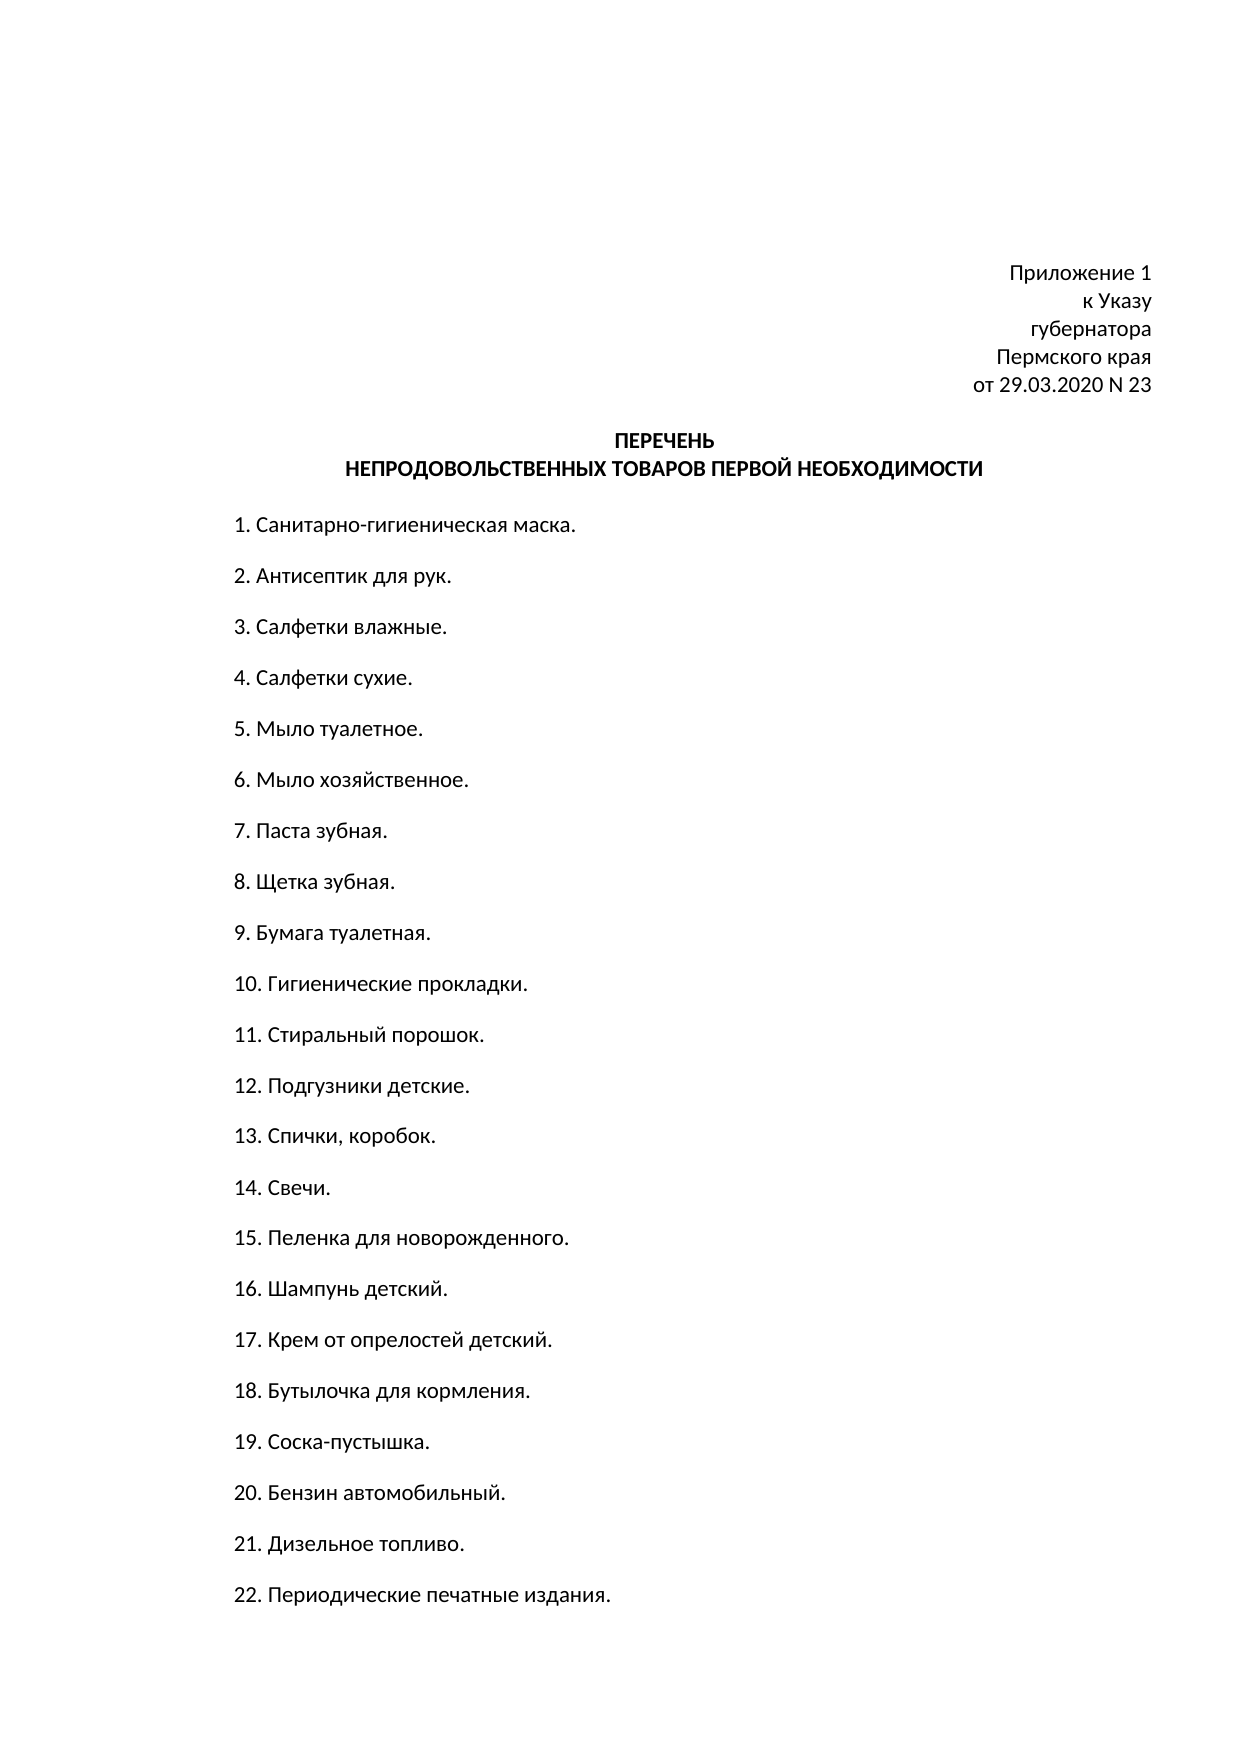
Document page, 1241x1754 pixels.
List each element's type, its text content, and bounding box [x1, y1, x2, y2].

text 1. Санитарно-гигиеническая маска. [177, 510, 1152, 538]
text 15. Пеленка для новорожденного. [177, 1223, 1152, 1252]
text 11. Стиральный порошок. [177, 1020, 1152, 1048]
title ПЕРЕЧЕНЬ [177, 426, 1152, 454]
text 19. Соска-пустышка. [177, 1427, 1152, 1455]
text 7. Паста зубная. [177, 816, 1152, 844]
text 18. Бутылочка для кормления. [177, 1376, 1152, 1404]
text 4. Салфетки сухие. [177, 663, 1152, 691]
text 13. Спички, коробок. [177, 1122, 1152, 1150]
text 12. Подгузники детские. [177, 1071, 1152, 1099]
title НЕПРОДОВОЛЬСТВЕННЫХ ТОВАРОВ ПЕРВОЙ НЕОБХОДИМОСТИ [177, 454, 1152, 482]
text 20. Бензин автомобильный. [177, 1478, 1152, 1506]
text 14. Свечи. [177, 1173, 1152, 1201]
text 9. Бумага туалетная. [177, 918, 1152, 946]
text 5. Мыло туалетное. [177, 714, 1152, 742]
text 10. Гигиенические прокладки. [177, 969, 1152, 997]
text от 29.03.2020 N 23 [177, 370, 1152, 398]
text 3. Салфетки влажные. [177, 612, 1152, 640]
text Пермского края [177, 342, 1152, 370]
text 8. Щетка зубная. [177, 867, 1152, 895]
text 6. Мыло хозяйственное. [177, 765, 1152, 793]
text губернатора [177, 314, 1152, 342]
text 22. Периодические печатные издания. [177, 1580, 1152, 1608]
text 2. Антисептик для рук. [177, 561, 1152, 589]
text к Указу [177, 286, 1152, 314]
text 21. Дизельное топливо. [177, 1529, 1152, 1557]
text 17. Крем от опрелостей детский. [177, 1325, 1152, 1353]
text Приложение 1 [177, 258, 1152, 286]
text 16. Шампунь детский. [177, 1274, 1152, 1302]
